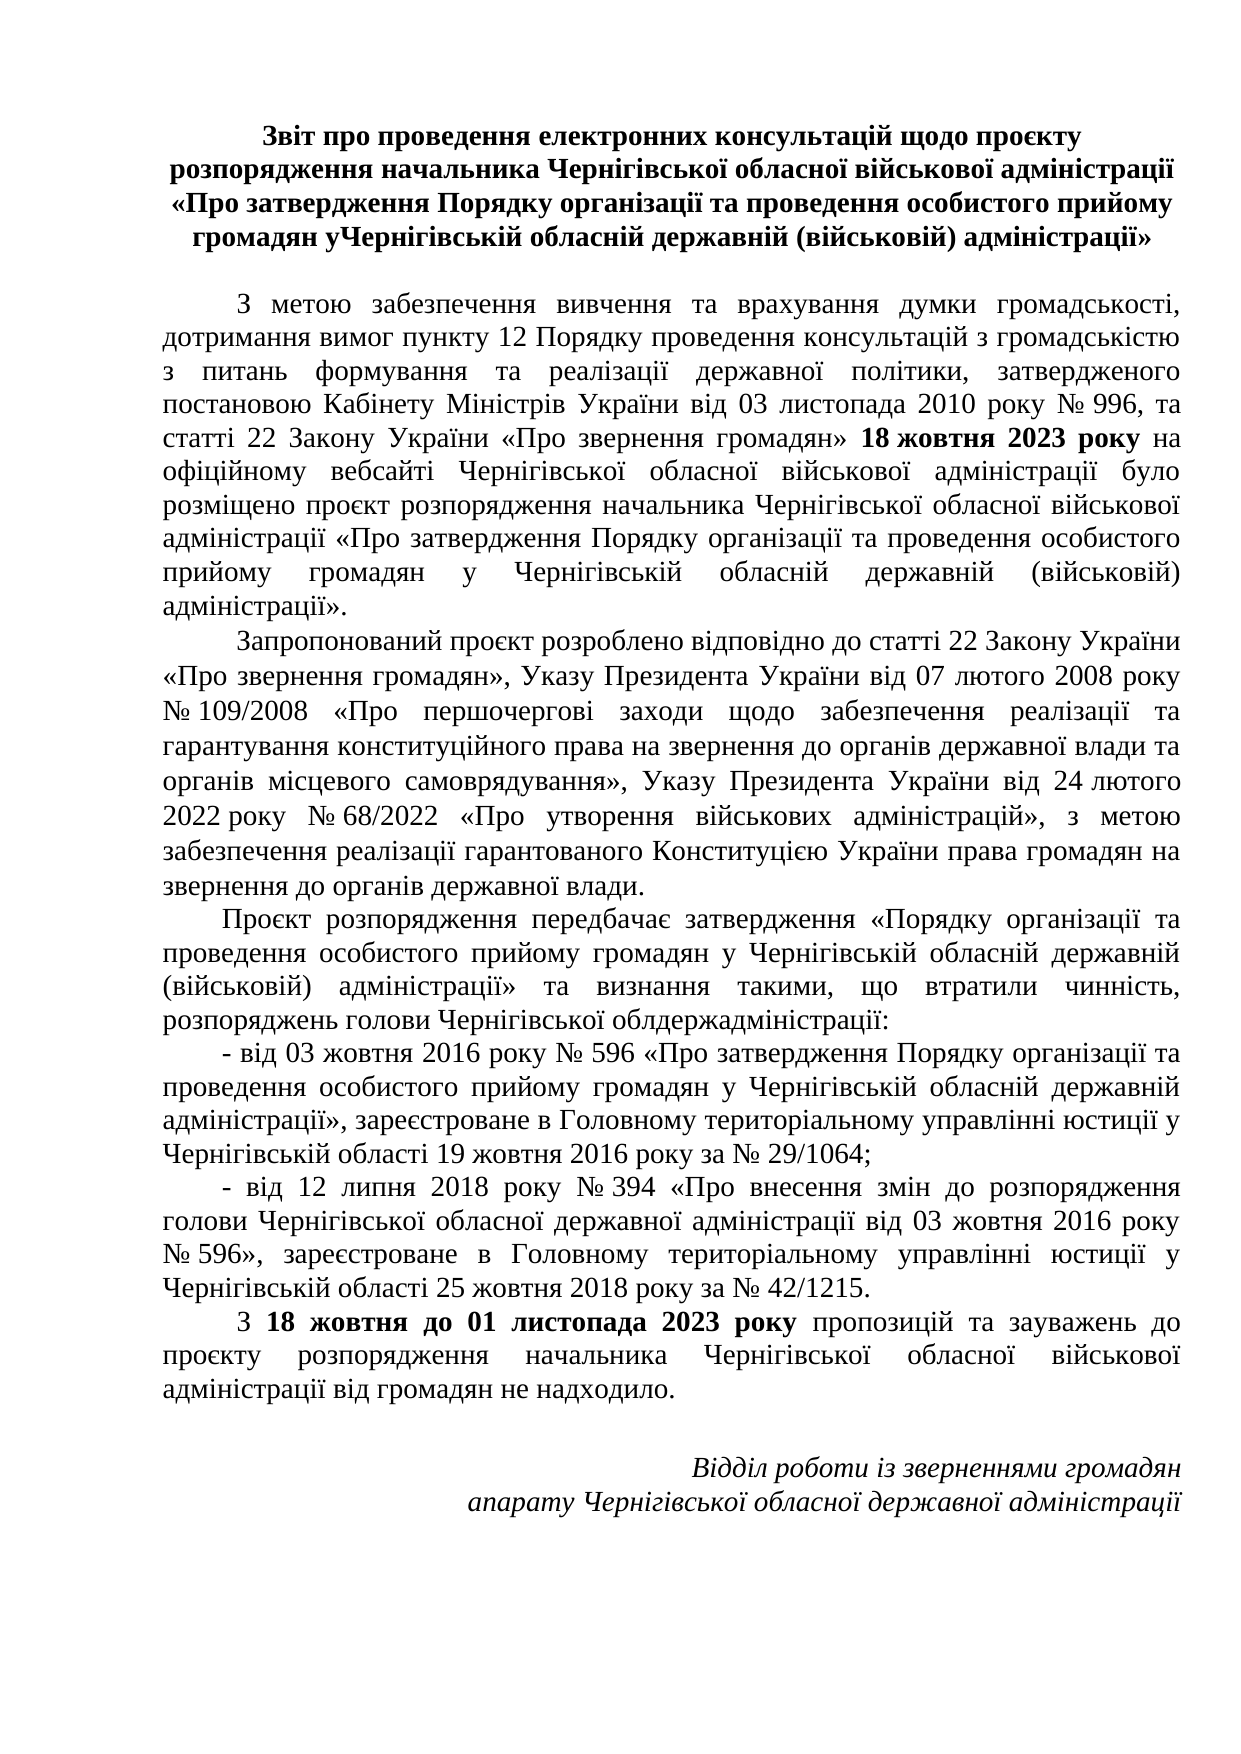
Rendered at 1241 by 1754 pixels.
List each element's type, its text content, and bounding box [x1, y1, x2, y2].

text - від 12 липня 2018 року № 394 «Про внесення змін до розпорядження голови Чернігівської обласної державної адміністрації від 03 жовтня 2016 року № 596», зареєстроване в Головному територіальному управлінні юстиції у Чернігівській області 25 жовтня 2018 року за № 42/1215. [162, 1169, 1181, 1304]
text Звіт про проведення електронних консультацій щодо проєкту розпорядження начальника Чернігівської обласної військової адміністрації «Про затвердження Порядку організації та проведення особистого прийому громадян уЧернігівській обласній державній (військовій) адміністрації» [162, 118, 1181, 252]
text З метою забезпечення вивчення та врахування думки громадськості, дотримання вимог пункту 12 Порядку проведення консультацій з громадськістю з питань формування та реалізації державної політики, затвердженого постановою Кабінету Міністрів України від 03 листопада 2010 року № 996, та статті 22 Закону України «Про звернення громадян» 18 жовтня 2023 року на офіційному вебсайті Чернігівської обласної військової адміністрації було розміщено проєкт розпорядження начальника Чернігівської обласної військової адміністрації «Про затвердження Порядку організації та проведення особистого прийому громадян у Чернігівській обласній державній (військовій) адміністрації». [162, 286, 1181, 621]
text Проєкт розпорядження передбачає затвердження «Порядку організації та проведення особистого прийому громадян у Чернігівській обласній державній (військовій) адміністрації» та визнання такими, що втратили чинність, розпоряджень голови Чернігівської облдержадміністрації: [162, 901, 1181, 1035]
text Запропонований проєкт розроблено відповідно до статті 22 Закону України «Про звернення громадян», Указу Президента України від 07 лютого 2008 року № 109/2008 «Про першочергові заходи щодо забезпечення реалізації та гарантування конституційного права на звернення до органів державної влади та органів місцевого самоврядування», Указу Президента України від 24 лютого 2022 року № 68/2022 «Про утворення військових адміністрацій», з метою забезпечення реалізації гарантованого Конституцією України права громадян на звернення до органів державної влади. [162, 621, 1181, 901]
text - від 03 жовтня 2016 року № 596 «Про затвердження Порядку організації та проведення особистого прийому громадян у Чернігівській обласній державній адміністрації», зареєстроване в Головному територіальному управлінні юстиції у Чернігівській області 19 жовтня 2016 року за № 29/1064; [162, 1035, 1181, 1169]
text Відділ роботи із зверненнями громадян апарату Чернігівської обласної державної адміністрації [162, 1450, 1181, 1517]
text З 18 жовтня до 01 листопада 2023 року пропозицій та зауважень до проєкту розпорядження начальника Чернігівської обласної військової адміністрації від громадян не надходило. [162, 1304, 1181, 1404]
